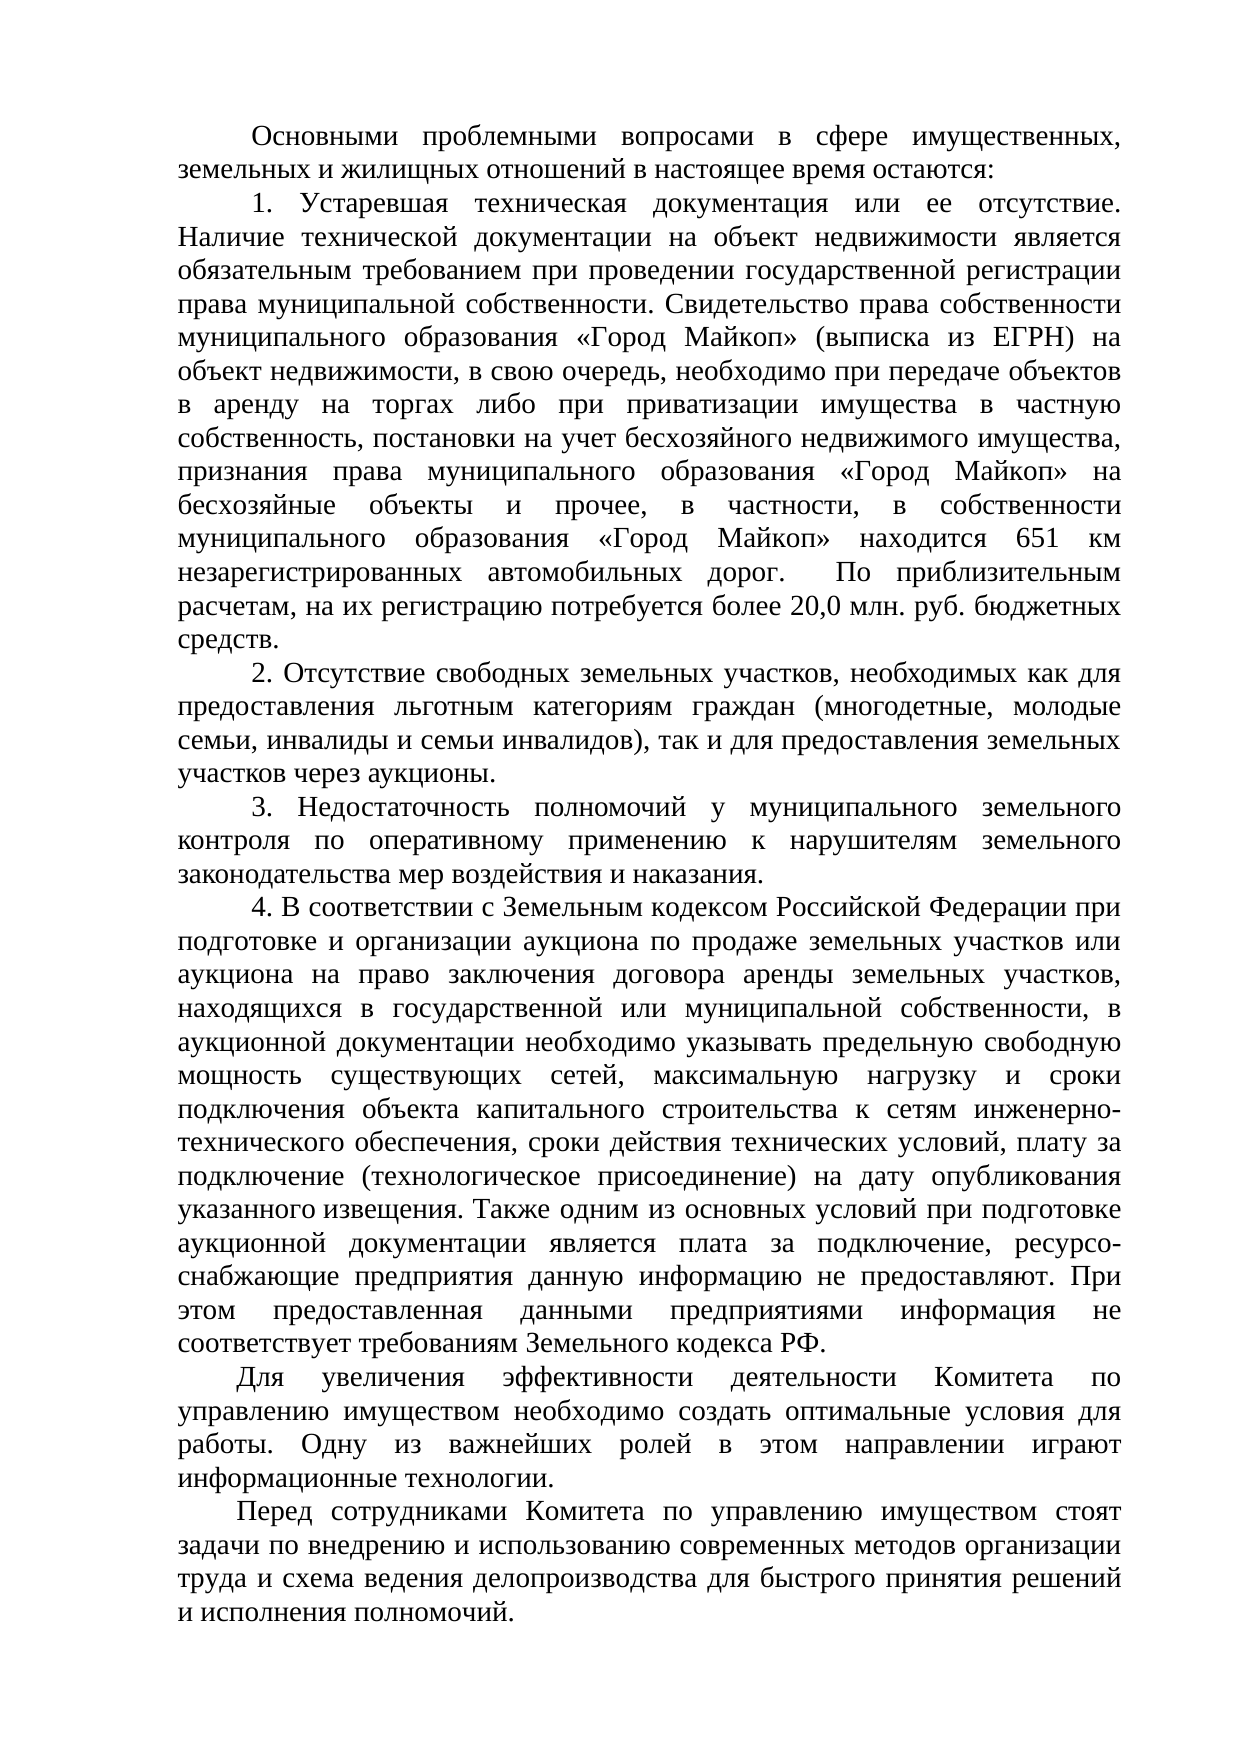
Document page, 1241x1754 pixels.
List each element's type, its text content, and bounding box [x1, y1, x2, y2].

text Для увеличения эффективности деятельности Комитета по управлению имуществом необходимо создать оптимальные условия для работы. Одну из важнейших ролей в этом направлении играют информационные технологии. [177, 1359, 1122, 1493]
list 3. Недостаточность полномочий у муниципального земельного контроля по оперативному применению к нарушителям земельного законодательства мер воздействия и наказания. [177, 789, 1122, 889]
text 4. В соответствии с Земельным кодексом Российской Федерации при подготовке и организации аукциона по продаже земельных участков или аукциона на право заключения договора аренды земельных участков, находящихся в государственной или муниципальной собственности, в аукционной документации необходимо указывать предельную свободную мощность существующих сетей, максимальную нагрузку и сроки подключения объекта капитального строительства к сетям инженерно-технического обеспечения, сроки действия технических условий, плату за подключение (технологическое присоединение) на дату опубликования указанного извещения. Также одним из основных условий при подготовке аукционной документации является плата за подключение, ресурсо- снабжающие предприятия данную информацию не предоставляют. При этом предоставленная данными предприятиями информация не соответствует требованиям Земельного кодекса РФ. [177, 889, 1122, 1359]
text Перед сотрудниками Комитета по управлению имуществом стоят задачи по внедрению и использованию современных методов организации труда и схема ведения делопроизводства для быстрого принятия решений и исполнения полномочий. [177, 1493, 1122, 1627]
list 2. Отсутствие свободных земельных участков, необходимых как для предоставления льготным категориям граждан (многодетные, молодые семьи, инвалиды и семьи инвалидов), так и для предоставления земельных участков через аукционы. [177, 655, 1122, 789]
list 1. Устаревшая техническая документация или ее отсутствие. Наличие технической документации на объект недвижимости является обязательным требованием при проведении государственной регистрации права муниципальной собственности. Свидетельство права собственности муниципального образования «Город Майкоп» (выписка из ЕГРН) на объект недвижимости, в свою очередь, необходимо при передаче объектов в аренду на торгах либо при приватизации имущества в частную собственность, постановки на учет бесхозяйного недвижимого имущества, признания права муниципального образования «Город Майкоп» на бесхозяйные объекты и прочее, в частности, в собственности муниципального образования «Город Майкоп» находится 651 км незарегистрированных автомобильных дорог. По приблизительным расчетам, на их регистрацию потребуется более 20,0 млн. руб. бюджетных средств. [177, 185, 1122, 655]
text Основными проблемными вопросами в сфере имущественных, земельных и жилищных отношений в настоящее время остаются: [177, 118, 1122, 185]
